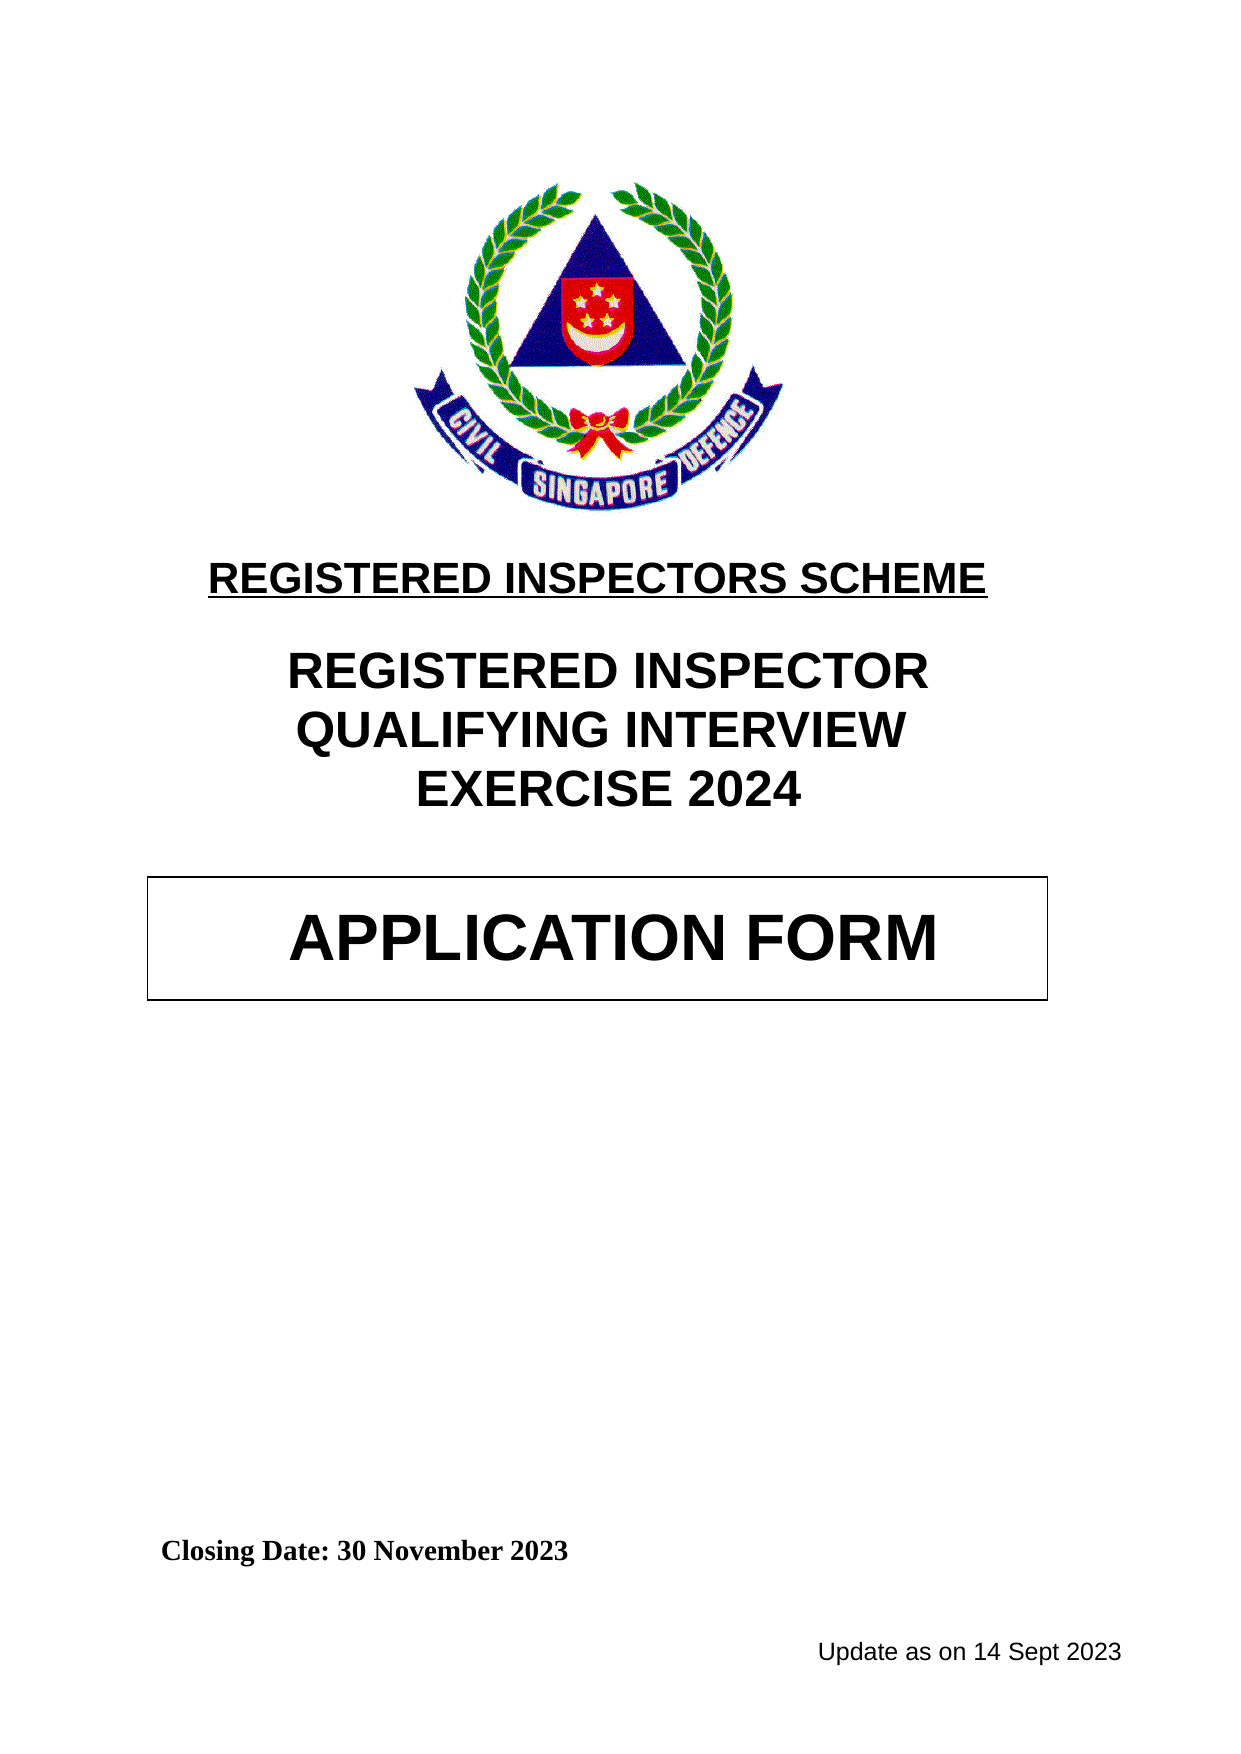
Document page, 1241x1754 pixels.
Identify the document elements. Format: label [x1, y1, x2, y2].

picture [407, 177, 788, 518]
